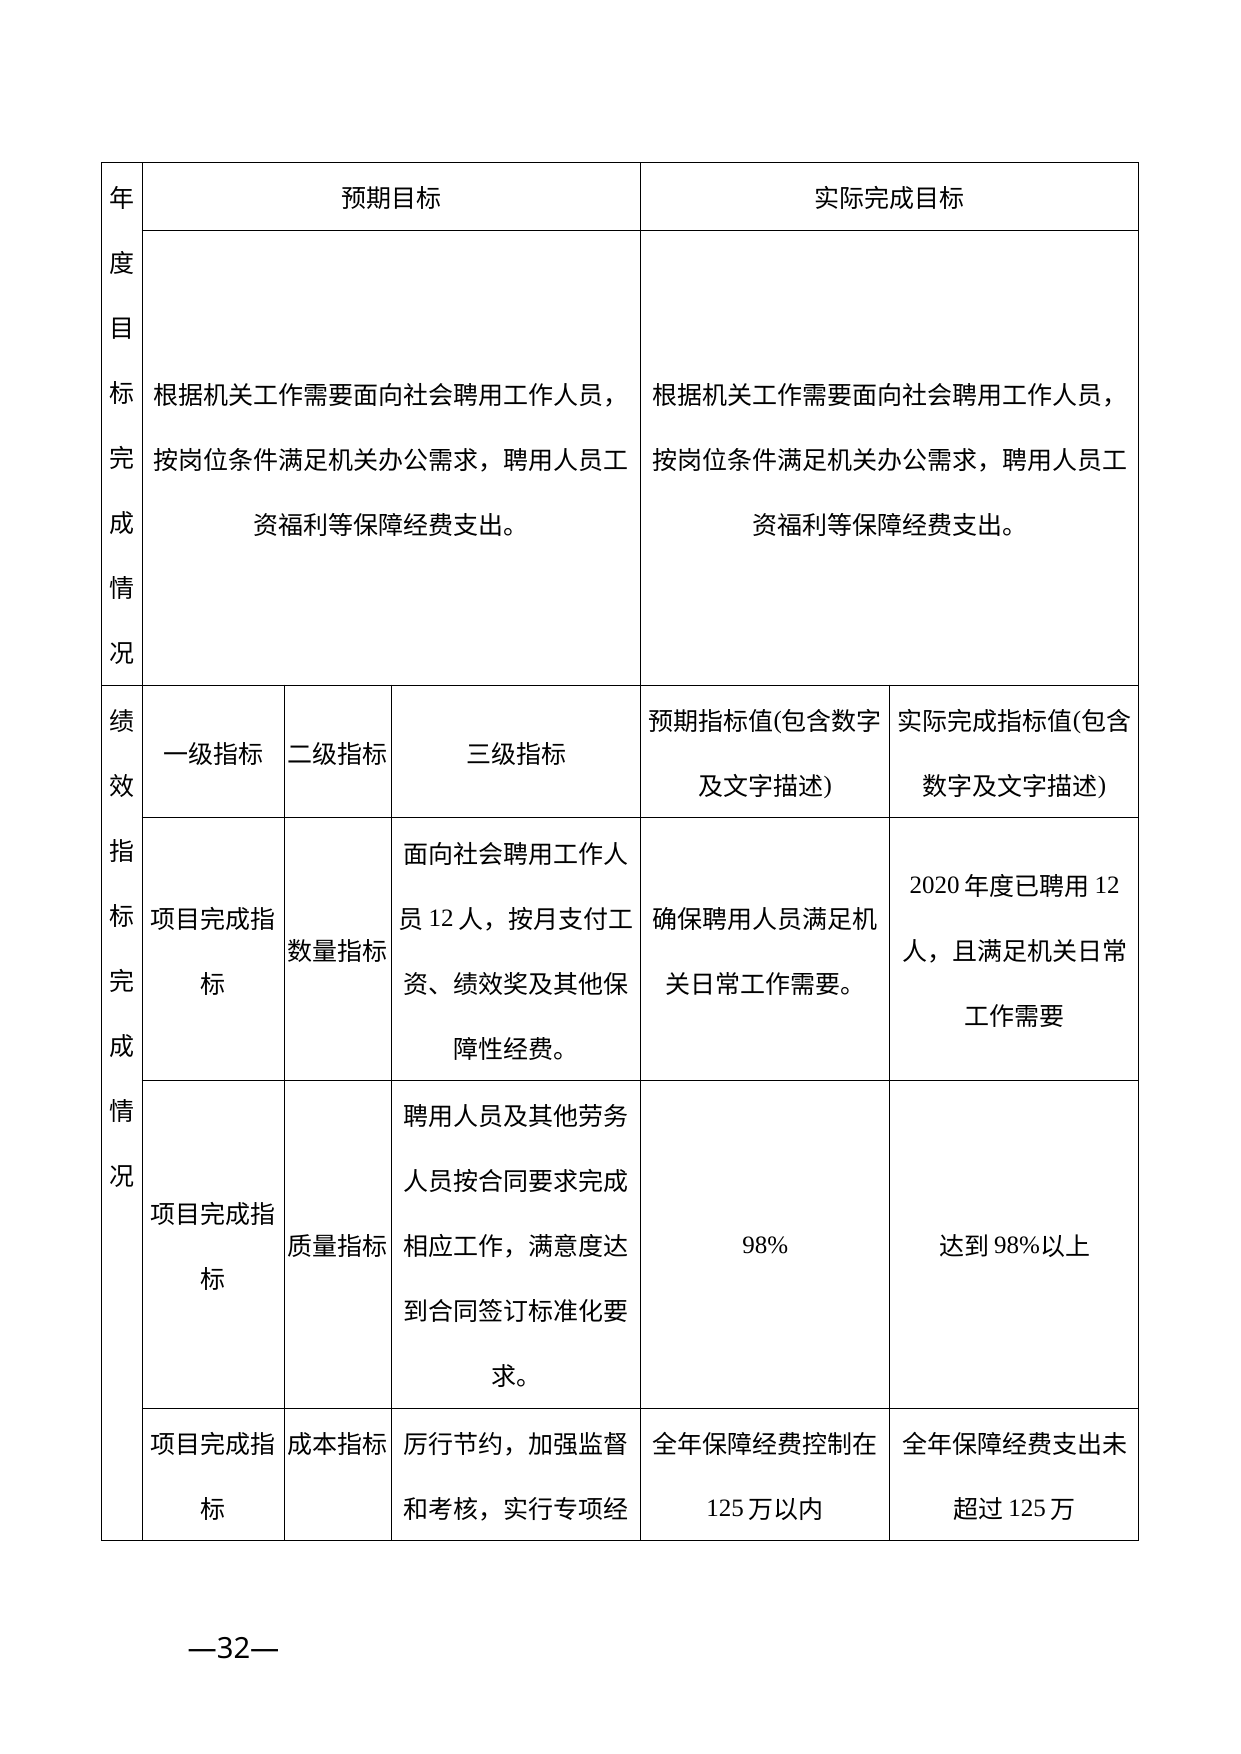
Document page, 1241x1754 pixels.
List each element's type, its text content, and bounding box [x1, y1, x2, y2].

table_cell 达到98%以上 [890, 1081, 1138, 1407]
table_cell 项目完成指标 [143, 1409, 284, 1540]
table_cell 成本指标 [285, 1409, 391, 1540]
table_cell 面向社会聘用工作人员12人，按月支付工资、绩效奖及其他保障性经费。 [392, 818, 640, 1080]
table_cell 项目完成指标 [143, 1081, 284, 1407]
table_cell 2020年度已聘用12人，且满足机关日常工作需要 [890, 818, 1138, 1080]
table_cell 确保聘用人员满足机关日常工作需要。 [641, 818, 889, 1080]
table_cell 聘用人员及其他劳务人员按合同要求完成相应工作，满意度达到合同签订标准化要求。 [392, 1081, 640, 1407]
table_cell 实际完成目标 [641, 163, 1138, 229]
table_cell 预期目标 [143, 163, 640, 229]
table_cell 全年保障经费控制在125万以内 [641, 1409, 889, 1540]
table_cell 质量指标 [285, 1081, 391, 1407]
table_cell 绩效指标完成情况 [102, 686, 142, 1540]
table_cell 三级指标 [392, 686, 640, 817]
table_cell 一级指标 [143, 686, 284, 817]
table_cell 实际完成指标值(包含数字及文字描述) [890, 686, 1138, 817]
table_cell 根据机关工作需要面向社会聘用工作人员，按岗位条件满足机关办公需求，聘用人员工资福利等保障经费支出。 [143, 231, 640, 684]
table_cell 98% [641, 1081, 889, 1407]
table_cell 二级指标 [285, 686, 391, 817]
table_cell 项目完成指标 [143, 818, 284, 1080]
table_cell 根据机关工作需要面向社会聘用工作人员，按岗位条件满足机关办公需求，聘用人员工资福利等保障经费支出。 [641, 231, 1138, 684]
table_cell 数量指标 [285, 818, 391, 1080]
table_cell 年度目标完成情况 [102, 163, 142, 684]
table_cell 预期指标值(包含数字及文字描述) [641, 686, 889, 817]
table_cell 全年保障经费支出未超过125万 [890, 1409, 1138, 1540]
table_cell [392, 1409, 640, 1540]
